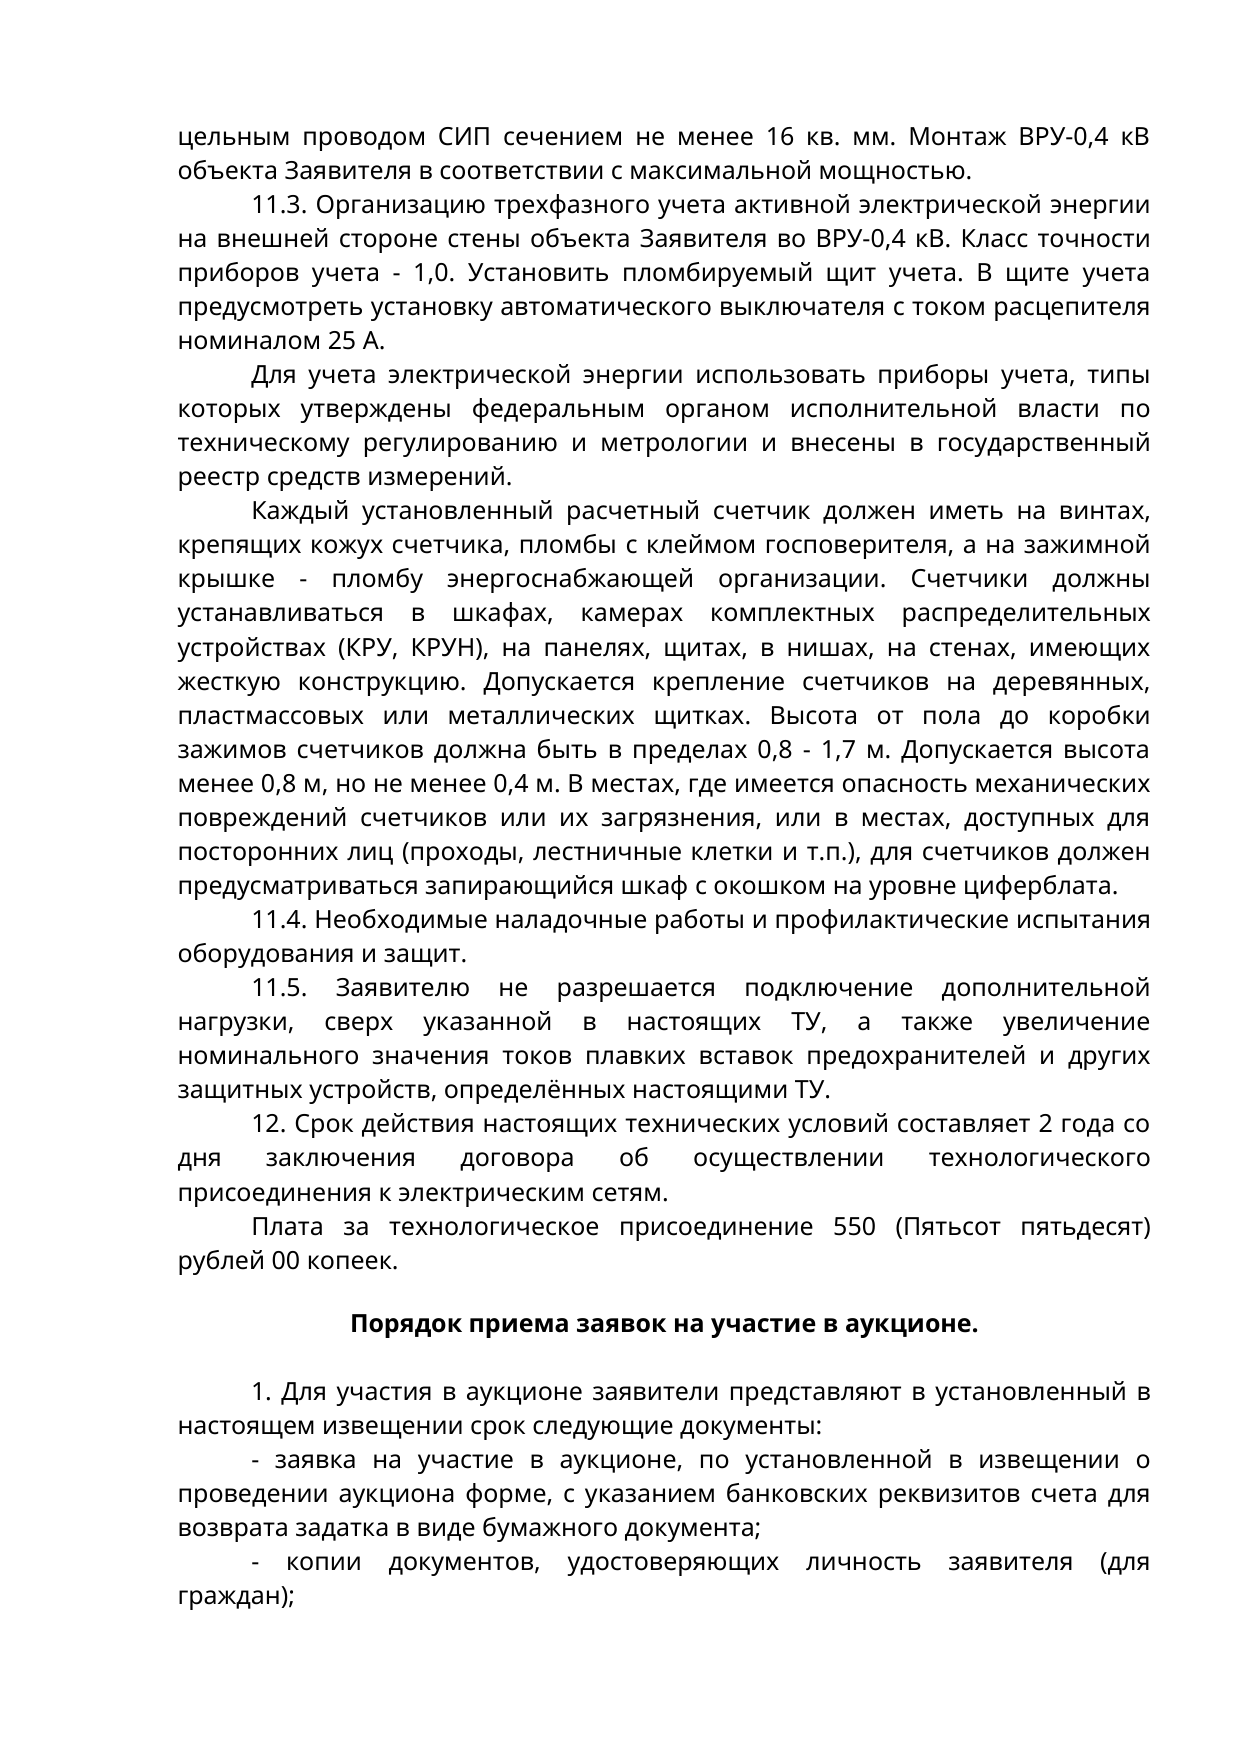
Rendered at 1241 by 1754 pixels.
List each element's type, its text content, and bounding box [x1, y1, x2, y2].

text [177, 118, 1152, 186]
text Для учета электрической энергии использовать приборы учета, типы которых утверждены федеральным органом исполнительной власти по техническому регулированию и метрологии и внесены в государственный реестр средств измерений. [177, 357, 1152, 493]
text Каждый установленный расчетный счетчик должен иметь на винтах, крепящих кожух счетчика, пломбы с клеймом госповерителя, а на зажимной крышке - пломбу энергоснабжающей организации. Счетчики должны устанавливаться в шкафах, камерах комплектных распределительных устройствах (КРУ, КРУН), на панелях, щитах, в нишах, на стенах, имеющих жесткую конструкцию. Допускается крепление счетчиков на деревянных, пластмассовых или металлических щитках. Высота от пола до коробки зажимов счетчиков должна быть в пределах 0,8 - 1,7 м. Допускается высота менее 0,8 м, но не менее 0,4 м. В местах, где имеется опасность механических повреждений счетчиков или их загрязнения, или в местах, доступных для посторонних лиц (проходы, лестничные клетки и т.п.), для счетчиков должен предусматриваться запирающийся шкаф с окошком на уровне циферблата. [177, 493, 1152, 902]
text 11.5. Заявителю не разрешается подключение дополнительной нагрузки, сверх указанной в настоящих ТУ, а также увеличение номинального значения токов плавких вставок предохранителей и других защитных устройств, определённых настоящими ТУ. [177, 970, 1152, 1106]
text Порядок приема заявок на участие в аукционе. [177, 1306, 1152, 1339]
text 11.3. Организацию трехфазного учета активной электрической энергии на внешней стороне стены объекта Заявителя во ВРУ-0,4 кВ. Класс точности приборов учета - 1,0. Установить пломбируемый щит учета. В щите учета предусмотреть установку автоматического выключателя с током расцепителя номиналом 25 А. [177, 186, 1152, 357]
text Плата за технологическое присоединение 550 (Пятьсот пятьдесят) рублей 00 копеек. [177, 1208, 1152, 1276]
text - заявка на участие в аукционе, по установленной в извещении о проведении аукциона форме, с указанием банковских реквизитов счета для возврата задатка в виде бумажного документа; [177, 1442, 1152, 1544]
text 12. Срок действия настоящих технических условий составляет 2 года со дня заключения договора об осуществлении технологического присоединения к электрическим сетям. [177, 1106, 1152, 1208]
text 11.4. Необходимые наладочные работы и профилактические испытания оборудования и защит. [177, 902, 1152, 970]
text - копии документов, удостоверяющих личность заявителя (для граждан); [177, 1544, 1152, 1612]
text 1. Для участия в аукционе заявители представляют в установленный в настоящем извещении срок следующие документы: [177, 1374, 1152, 1442]
